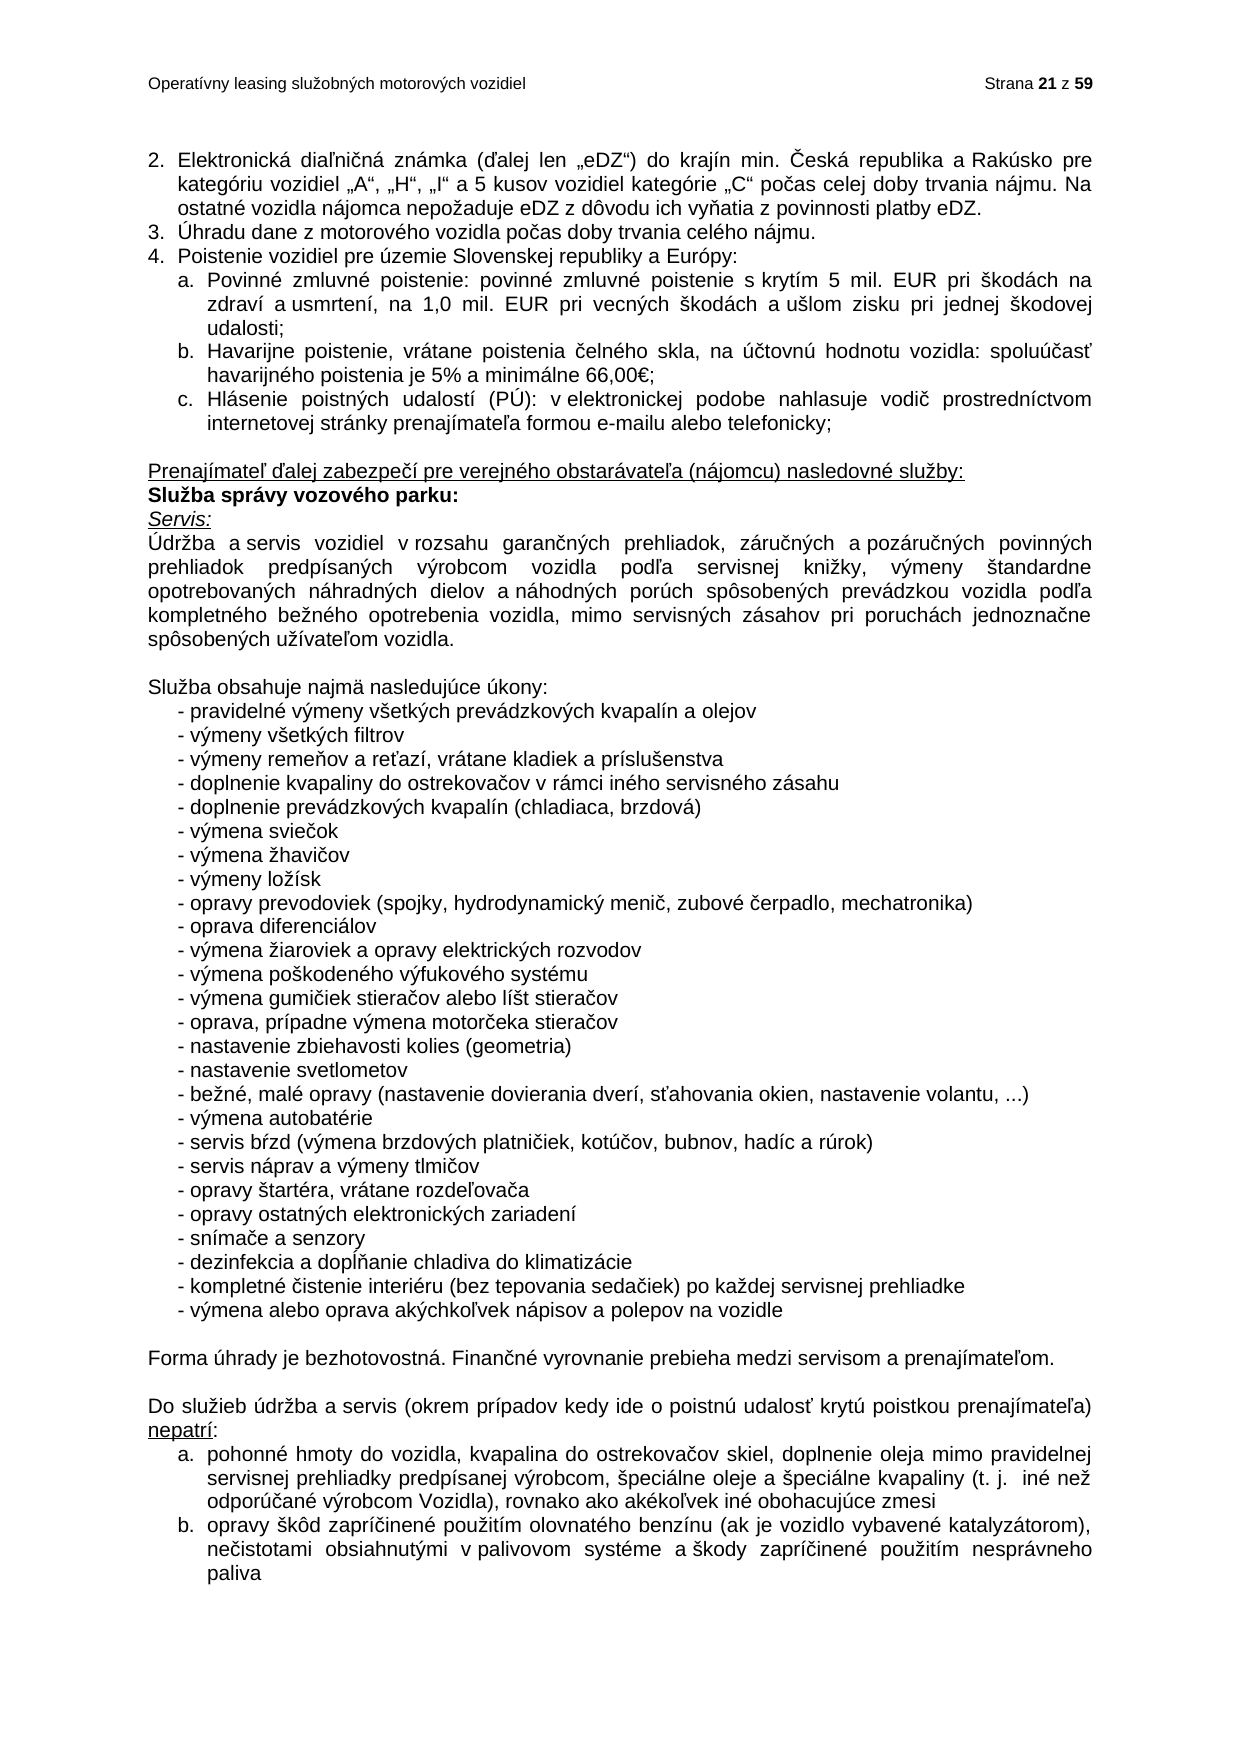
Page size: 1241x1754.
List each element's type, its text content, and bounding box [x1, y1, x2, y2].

text - opravy štartéra, vrátane rozdeľovača [177, 1178, 1092, 1202]
text - nastavenie svetlometov [177, 1058, 1092, 1082]
text Údržba a servis vozidiel v rozsahu garančných prehliadok, záručných a pozáručných povinných prehliadok predpísaných výrobcom vozidla podľa servisnej knižky, výmeny štandardne opotrebovaných náhradných dielov a náhodných porúch spôsobených prevádzkou vozidla podľa kompletného bežného opotrebenia vozidla, mimo servisných zásahov pri poruchách jednoznačne spôsobených užívateľom vozidla. [148, 531, 1092, 651]
list Povinné zmluvné poistenie: povinné zmluvné poistenie s krytím 5 mil. EUR pri škodách na zdraví a usmrtení, na 1,0 mil. EUR pri vecných škodách a ušlom zisku pri jednej škodovej udalosti; [177, 267, 1092, 339]
text - doplnenie prevádzkových kvapalín (chladiaca, brzdová) [177, 794, 1092, 818]
list Elektronická diaľničná známka (ďalej len „eDZ“) do krajín min. Česká republika a Rakúsko pre kategóriu vozidiel „A“, „H“, „I“ a 5 kusov vozidiel kategórie „C“ počas celej doby trvania nájmu. Na ostatné vozidla nájomca nepožaduje eDZ z dôvodu ich vyňatia z povinnosti platby eDZ. [148, 148, 1092, 219]
text - výmena sviečok [177, 818, 1092, 842]
text Do služieb údržba a servis (okrem prípadov kedy ide o poistnú udalosť krytú poistkou prenajímateľa) nepatrí: [148, 1393, 1092, 1441]
text - dezinfekcia a dopĺňanie chladiva do klimatizácie [177, 1250, 1092, 1274]
list pohonné hmoty do vozidla, kvapalina do ostrekovačov skiel, doplnenie oleja mimo pravidelnej servisnej prehliadky predpísanej výrobcom, špeciálne oleje a špeciálne kvapaliny (t. j. iné než odporúčané výrobcom Vozidla), rovnako ako akékoľvek iné obohacujúce zmesi [177, 1441, 1092, 1513]
list Hlásenie poistných udalostí (PÚ): v elektronickej podobe nahlasuje vodič prostredníctvom internetovej stránky prenajímateľa formou e-mailu alebo telefonicky; [177, 387, 1092, 435]
text - opravy prevodoviek (spojky, hydrodynamický menič, zubové čerpadlo, mechatronika) [177, 890, 1092, 914]
list opravy škôd zapríčinené použitím olovnatého benzínu (ak je vozidlo vybavené katalyzátorom), nečistotami obsiahnutými v palivovom systéme a škody zapríčinené použitím nesprávneho paliva [177, 1513, 1092, 1585]
text - výmena žhavičov [177, 842, 1092, 866]
text Služba obsahuje najmä nasledujúce úkony: [148, 675, 1092, 699]
text - bežné, malé opravy (nastavenie dovierania dverí, sťahovania okien, nastavenie volantu, ...) [177, 1082, 1092, 1106]
text - výmena poškodeného výfukového systému [177, 962, 1092, 986]
text - pravidelné výmeny všetkých prevádzkových kvapalín a olejov [177, 699, 1092, 723]
text - výmena alebo oprava akýchkoľvek nápisov a polepov na vozidle [177, 1298, 1092, 1322]
text - výmeny remeňov a reťazí, vrátane kladiek a príslušenstva [177, 747, 1092, 771]
text - snímače a senzory [177, 1226, 1092, 1250]
text - výmeny všetkých filtrov [177, 723, 1092, 747]
text - servis náprav a výmeny tlmičov [177, 1154, 1092, 1178]
text Servis: [148, 507, 1092, 531]
list Poistenie vozidiel pre územie Slovenskej republiky a Európy: [148, 243, 1092, 267]
text - výmena žiaroviek a opravy elektrických rozvodov [177, 938, 1092, 962]
text - kompletné čistenie interiéru (bez tepovania sedačiek) po každej servisnej prehliadke [177, 1274, 1092, 1298]
text - oprava diferenciálov [177, 914, 1092, 938]
text - opravy ostatných elektronických zariadení [177, 1202, 1092, 1226]
text Forma úhrady je bezhotovostná. Finančné vyrovnanie prebieha medzi servisom a prenajímateľom. [148, 1346, 1092, 1369]
text - výmena gumičiek stieračov alebo líšt stieračov [177, 986, 1092, 1010]
list Úhradu dane z motorového vozidla počas doby trvania celého nájmu. [148, 219, 1092, 243]
text Služba správy vozového parku: [148, 483, 1092, 507]
text - výmeny ložísk [177, 866, 1092, 890]
list Havarijne poistenie, vrátane poistenia čelného skla, na účtovnú hodnotu vozidla: spoluúčasť havarijného poistenia je 5% a minimálne 66,00€; [177, 339, 1092, 387]
text - nastavenie zbiehavosti kolies (geometria) [177, 1034, 1092, 1058]
text - výmena autobatérie [177, 1106, 1092, 1130]
text - oprava, prípadne výmena motorčeka stieračov [177, 1010, 1092, 1034]
text - servis bŕzd (výmena brzdových platničiek, kotúčov, bubnov, hadíc a rúrok) [177, 1130, 1092, 1154]
text - doplnenie kvapaliny do ostrekovačov v rámci iného servisného zásahu [177, 771, 1092, 794]
text Prenajímateľ ďalej zabezpečí pre verejného obstarávateľa (nájomcu) nasledovné služby: [148, 459, 1092, 483]
